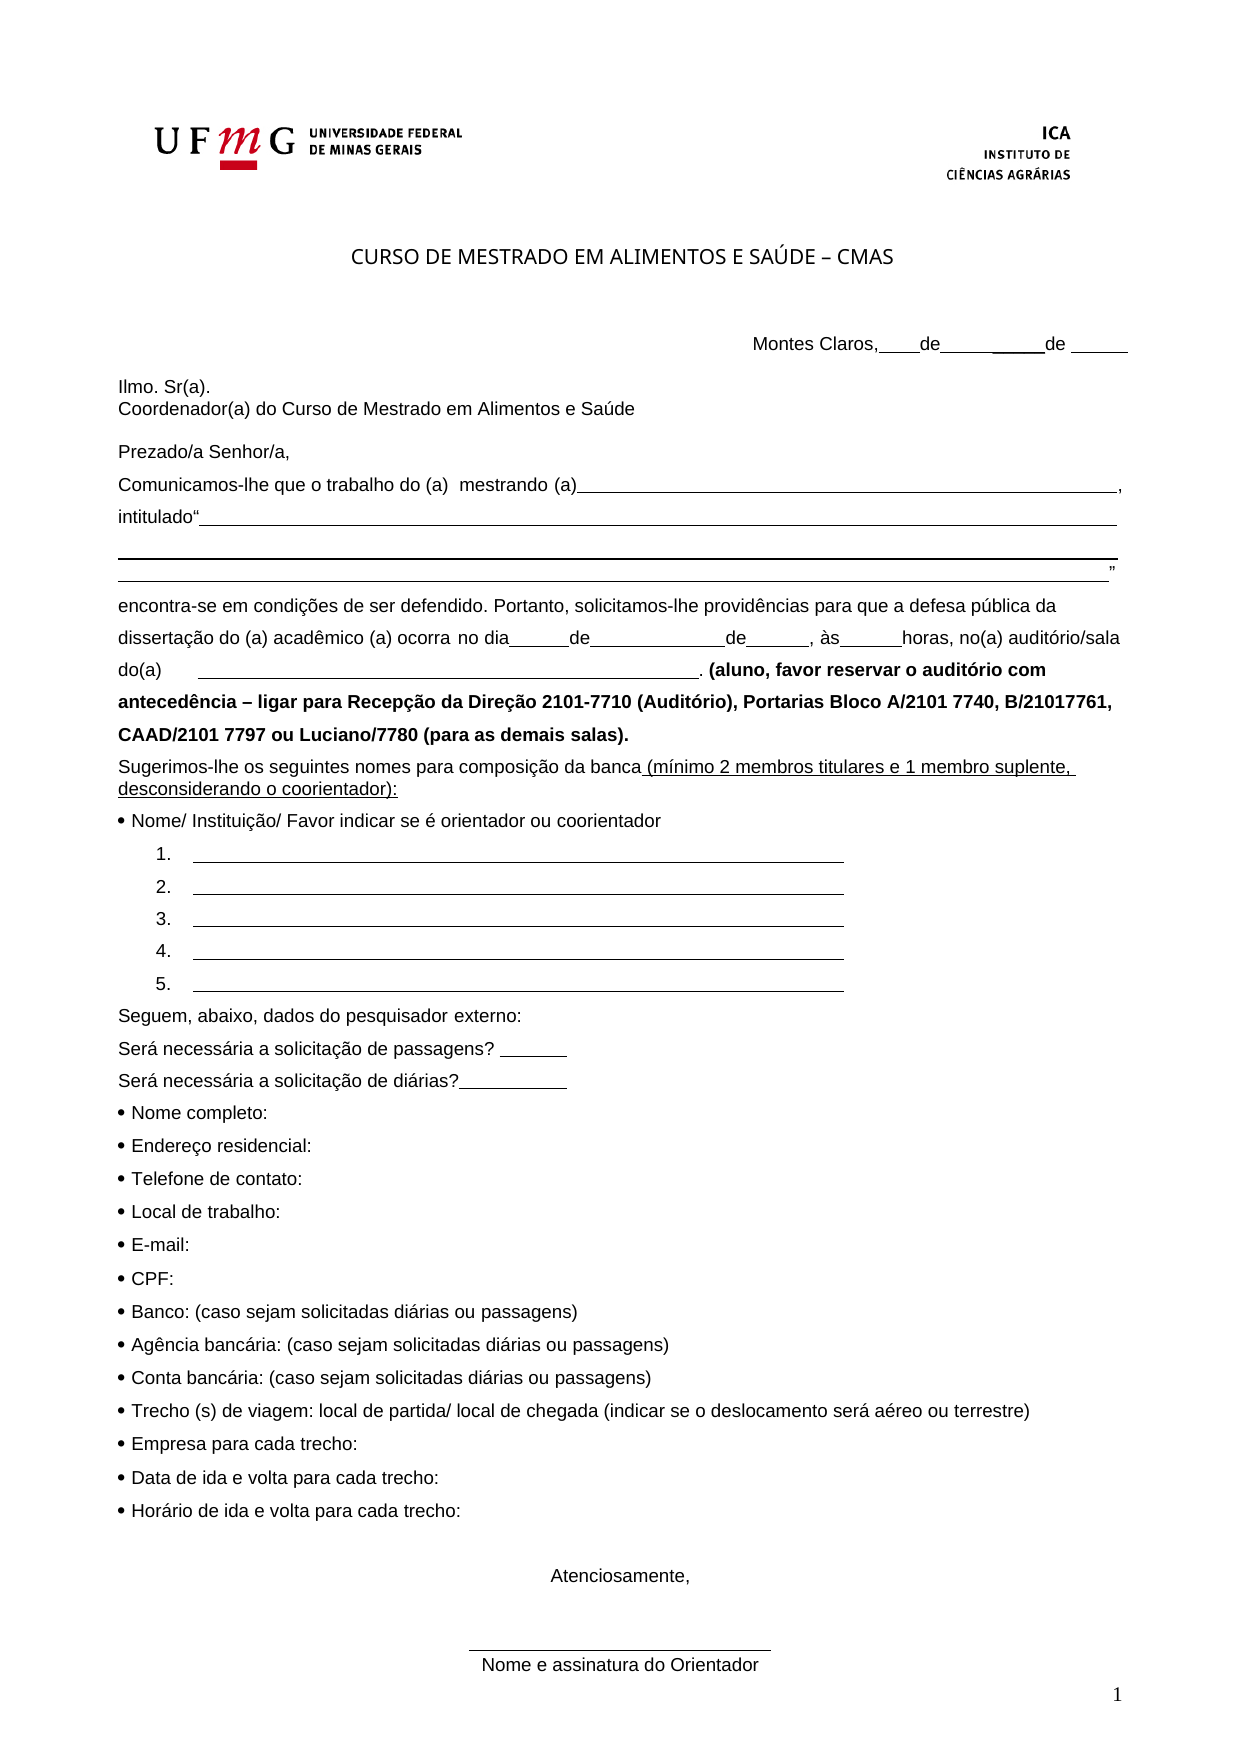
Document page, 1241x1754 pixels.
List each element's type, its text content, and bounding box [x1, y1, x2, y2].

text Nome e assinatura do Orientador [479, 1654, 761, 1675]
text 3. [156, 908, 1138, 929]
text 4. [156, 940, 1138, 962]
text ” encontra-se em condições de ser defendido. Portanto, solicitamos-lhe providências para que a defesa pública da dissertação do (a) acadêmico (a) ocorra no dia de de , às horas, no(a) auditório/sala do(a) . (aluno, favor reservar o auditório com antecedência – ligar para Recepção da Direção 2101-7710 (Auditório), Portarias Bloco A/2101 7740, B/21017761, CAAD/2101 7797 ou Luciano/7780 (para as demais salas). [118, 562, 1123, 745]
text Comunicamos-lhe que o trabalho do (a) mestrando (a) , intitulado“ [118, 473, 1123, 527]
text Prezado/a Senhor/a, [118, 441, 1138, 463]
text Coordenador(a) do Curso de Mestrado em Alimentos e Saúde [118, 398, 1138, 419]
subtitle 1 [106, 1682, 1122, 1706]
text 2. [156, 875, 1138, 897]
list Trecho (s) de viagem: local de partida/ local de chegada (indicar se o deslocamento será aéreo ou terrestre) [118, 1400, 1138, 1422]
picture [106, 75, 1139, 216]
list Agência bancária: (caso sejam solicitadas diárias ou passagens) [118, 1333, 1138, 1355]
subtitle CURSO DE MESTRADO EM ALIMENTOS E SAÚDE – CMAS [106, 242, 1138, 271]
list Telefone de contato: [118, 1168, 1138, 1189]
list Local de trabalho: [118, 1201, 1138, 1223]
list Horário de ida e volta para cada trecho: [118, 1499, 1138, 1521]
list Nome/ Instituição/ Favor indicar se é orientador ou coorientador [118, 810, 1138, 832]
text Sugerimos-lhe os seguintes nomes para composição da banca (mínimo 2 membros titulares e 1 membro suplente, desconsiderando o coorientador): [118, 756, 1138, 799]
list Data de ida e volta para cada trecho: [118, 1466, 1138, 1488]
list Empresa para cada trecho: [118, 1433, 1138, 1455]
text 5. Seguem, abaixo, dados do pesquisador externo: [118, 972, 844, 1026]
text Será necessária a solicitação de passagens? Será necessária a solicitação de diárias? [118, 1037, 568, 1091]
list Conta bancária: (caso sejam solicitadas diárias ou passagens) [118, 1367, 1138, 1388]
text 1. [156, 843, 1138, 865]
list Banco: (caso sejam solicitadas diárias ou passagens) [118, 1301, 1138, 1322]
list CPF: [118, 1267, 1138, 1289]
text Montes Claros, de _____de [106, 333, 1127, 355]
text Ilmo. Sr(a). [118, 376, 1138, 398]
text Atenciosamente, [479, 1565, 761, 1587]
list E-mail: [118, 1234, 1138, 1256]
list Endereço residencial: [118, 1135, 1138, 1156]
list Nome completo: [118, 1102, 1138, 1124]
